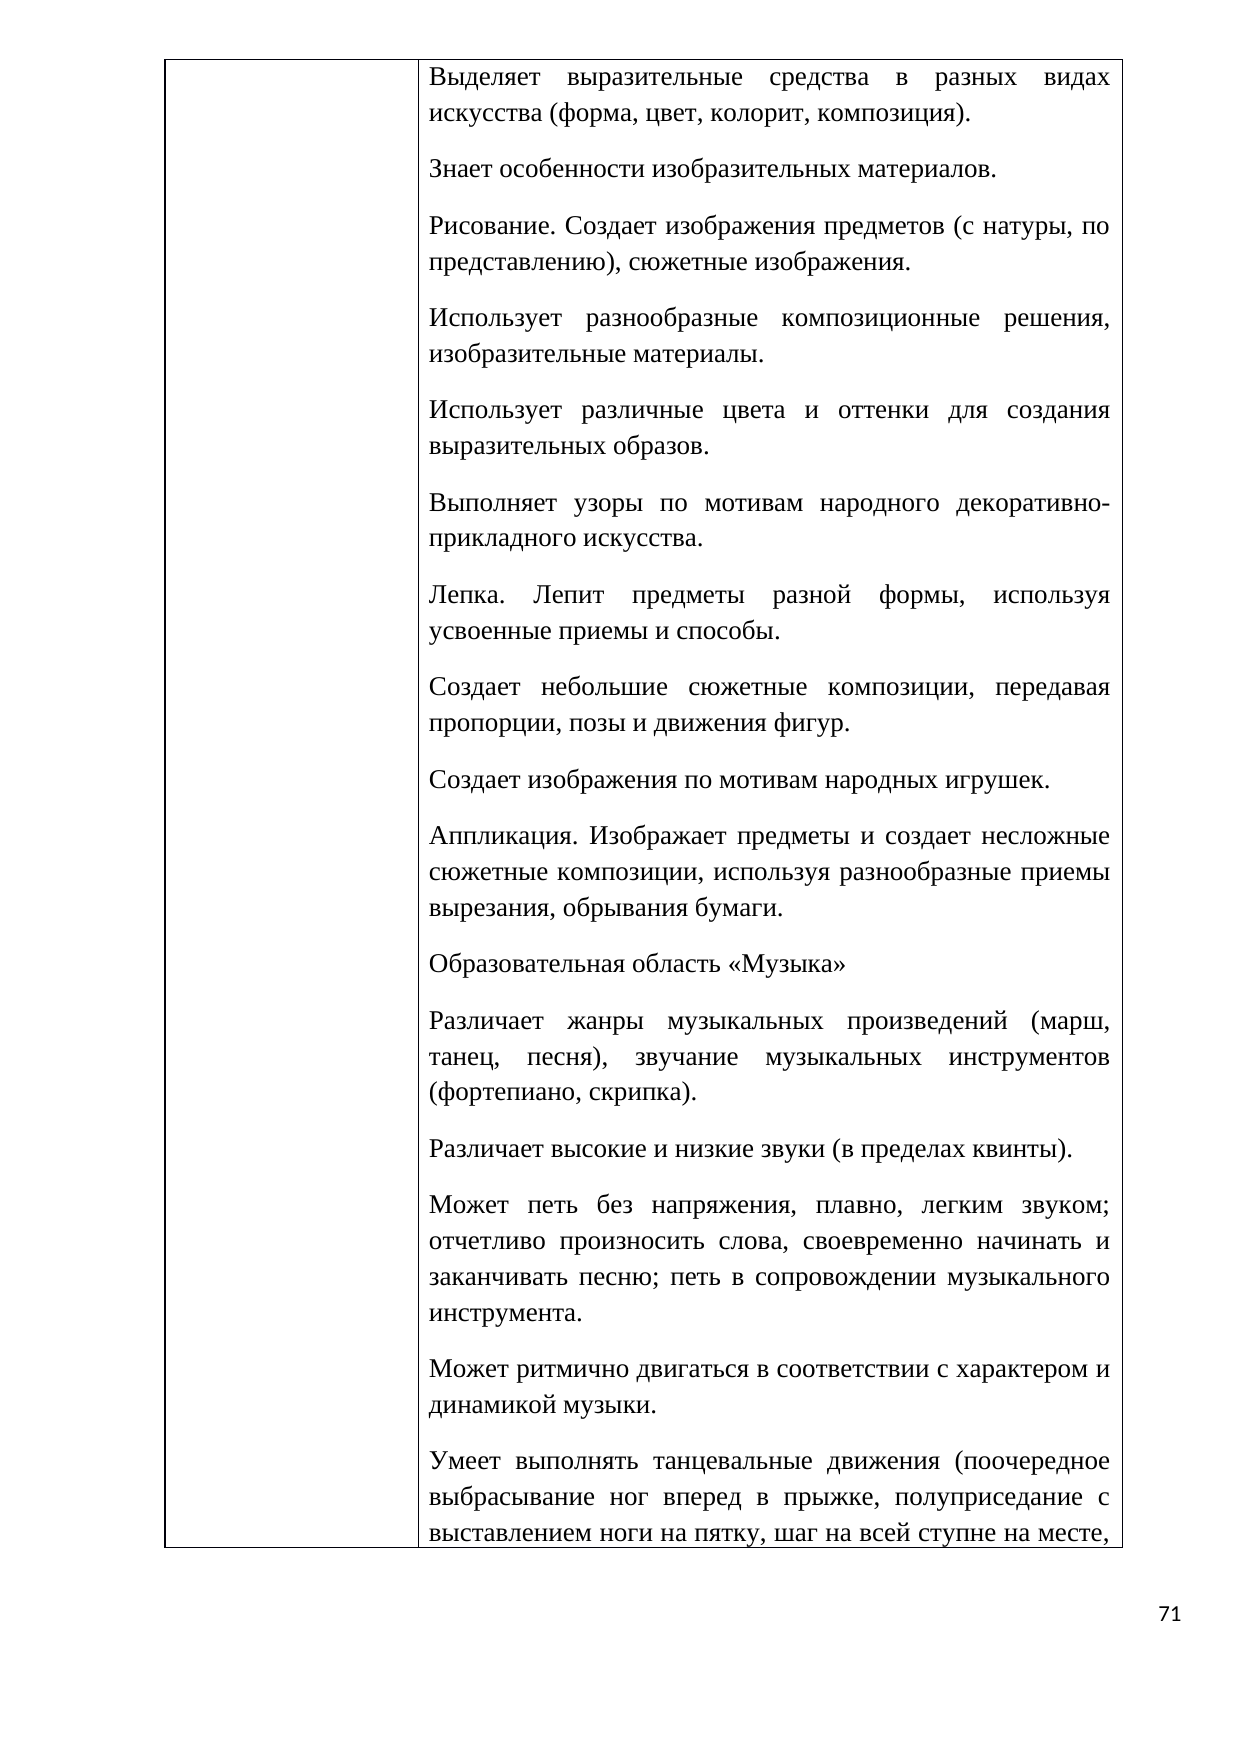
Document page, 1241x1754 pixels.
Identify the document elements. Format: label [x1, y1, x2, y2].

table_cell [419, 60, 1122, 1547]
table_cell [166, 60, 418, 1547]
